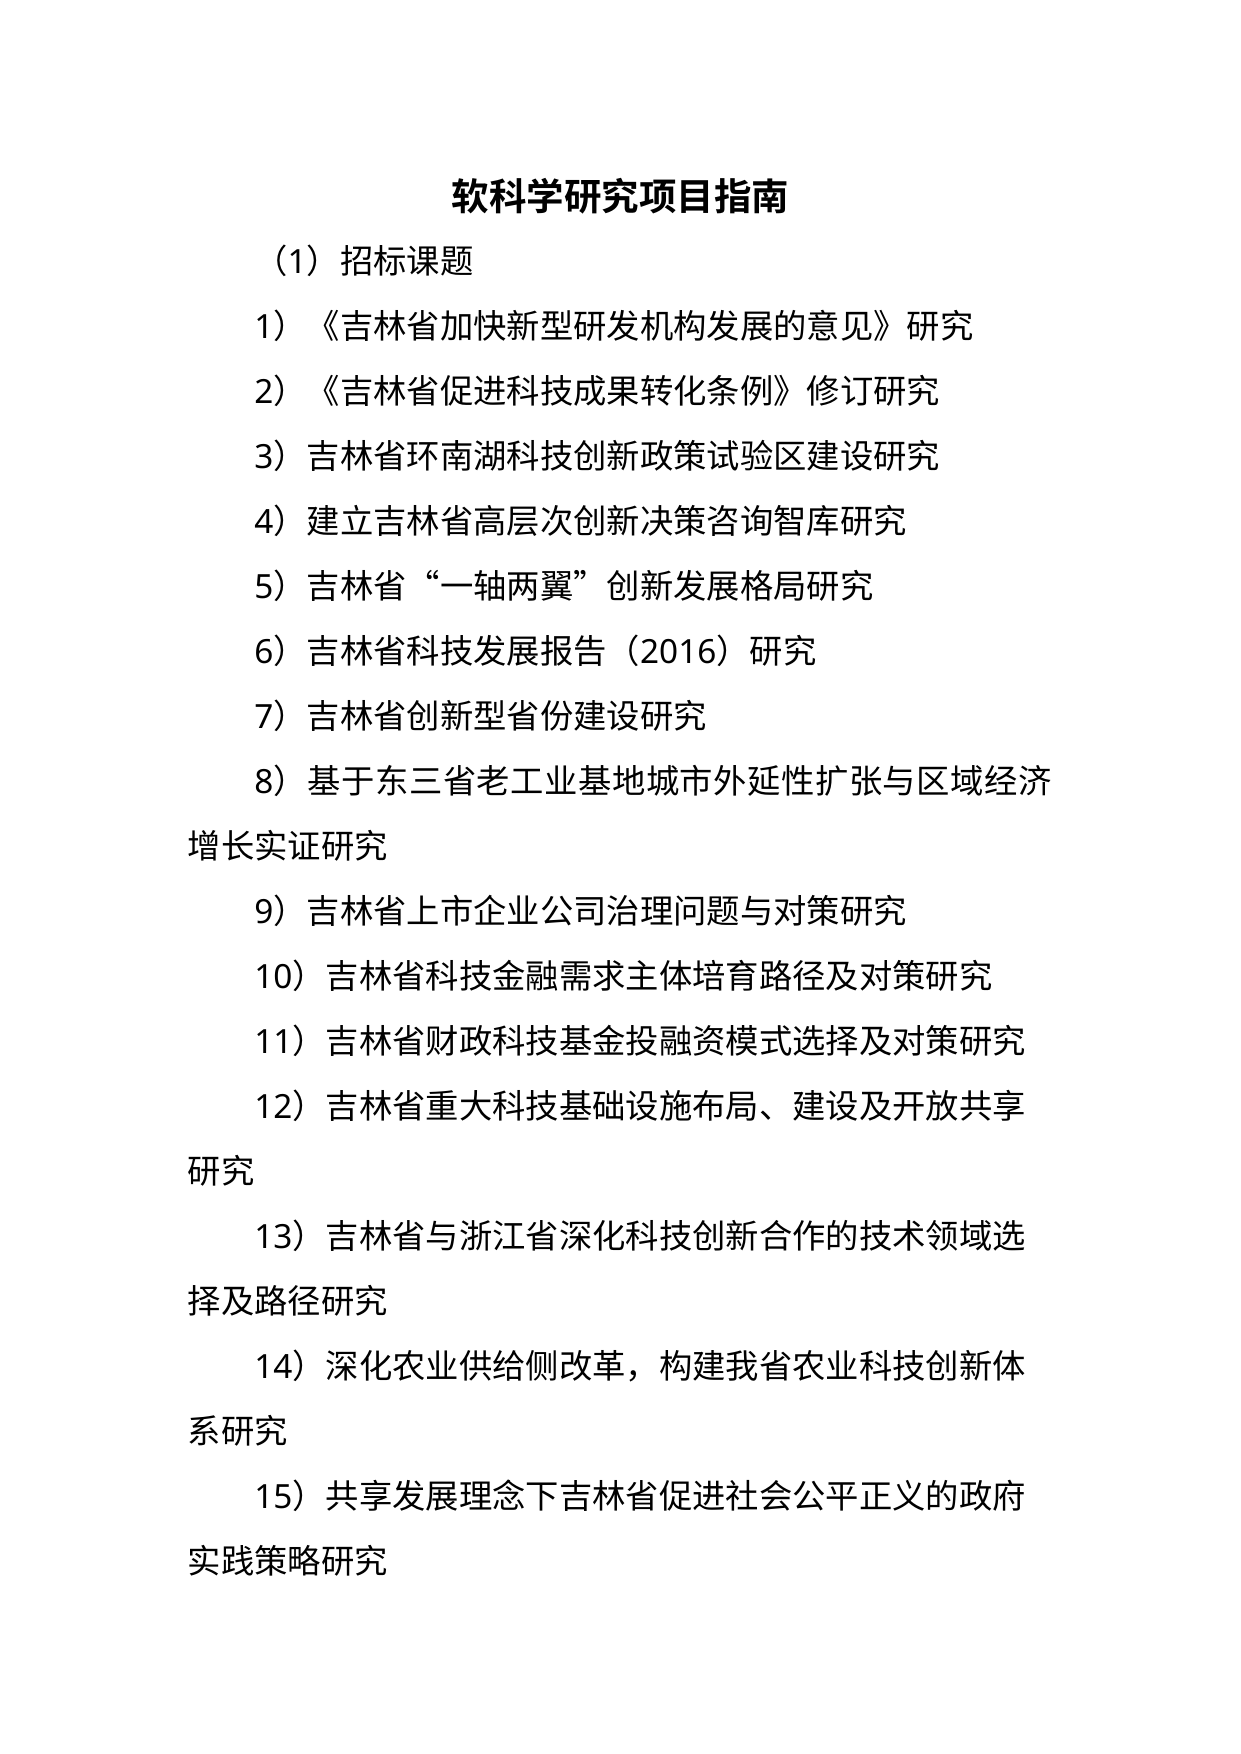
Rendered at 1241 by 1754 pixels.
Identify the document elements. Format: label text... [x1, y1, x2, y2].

text 13）吉林省与浙江省深化科技创新合作的技术领域选择及路径研究 [187, 1202, 1053, 1332]
text 1）《吉林省加快新型研发机构发展的意见》研究 [187, 292, 1053, 357]
text 7）吉林省创新型省份建设研究 [187, 682, 1053, 747]
text 5）吉林省“一轴两翼”创新发展格局研究 [187, 552, 1053, 617]
text 6）吉林省科技发展报告（2016）研究 [187, 617, 1053, 682]
text 8）基于东三省老工业基地城市外延性扩张与区域经济增长实证研究 [187, 747, 1053, 877]
text 15）共享发展理念下吉林省促进社会公平正义的政府实践策略研究 [187, 1462, 1053, 1592]
text 14）深化农业供给侧改革，构建我省农业科技创新体系研究 [187, 1332, 1053, 1462]
text 2）《吉林省促进科技成果转化条例》修订研究 [187, 357, 1053, 422]
text 11）吉林省财政科技基金投融资模式选择及对策研究 [187, 1007, 1053, 1072]
text 4）建立吉林省高层次创新决策咨询智库研究 [187, 487, 1053, 552]
text 12）吉林省重大科技基础设施布局、建设及开放共享研究 [187, 1072, 1053, 1202]
text 9）吉林省上市企业公司治理问题与对策研究 [187, 877, 1053, 942]
text 软科学研究项目指南 [187, 162, 1053, 227]
text 10）吉林省科技金融需求主体培育路径及对策研究 [187, 942, 1053, 1007]
text （1）招标课题 [187, 227, 1053, 292]
text 3）吉林省环南湖科技创新政策试验区建设研究 [187, 422, 1053, 487]
